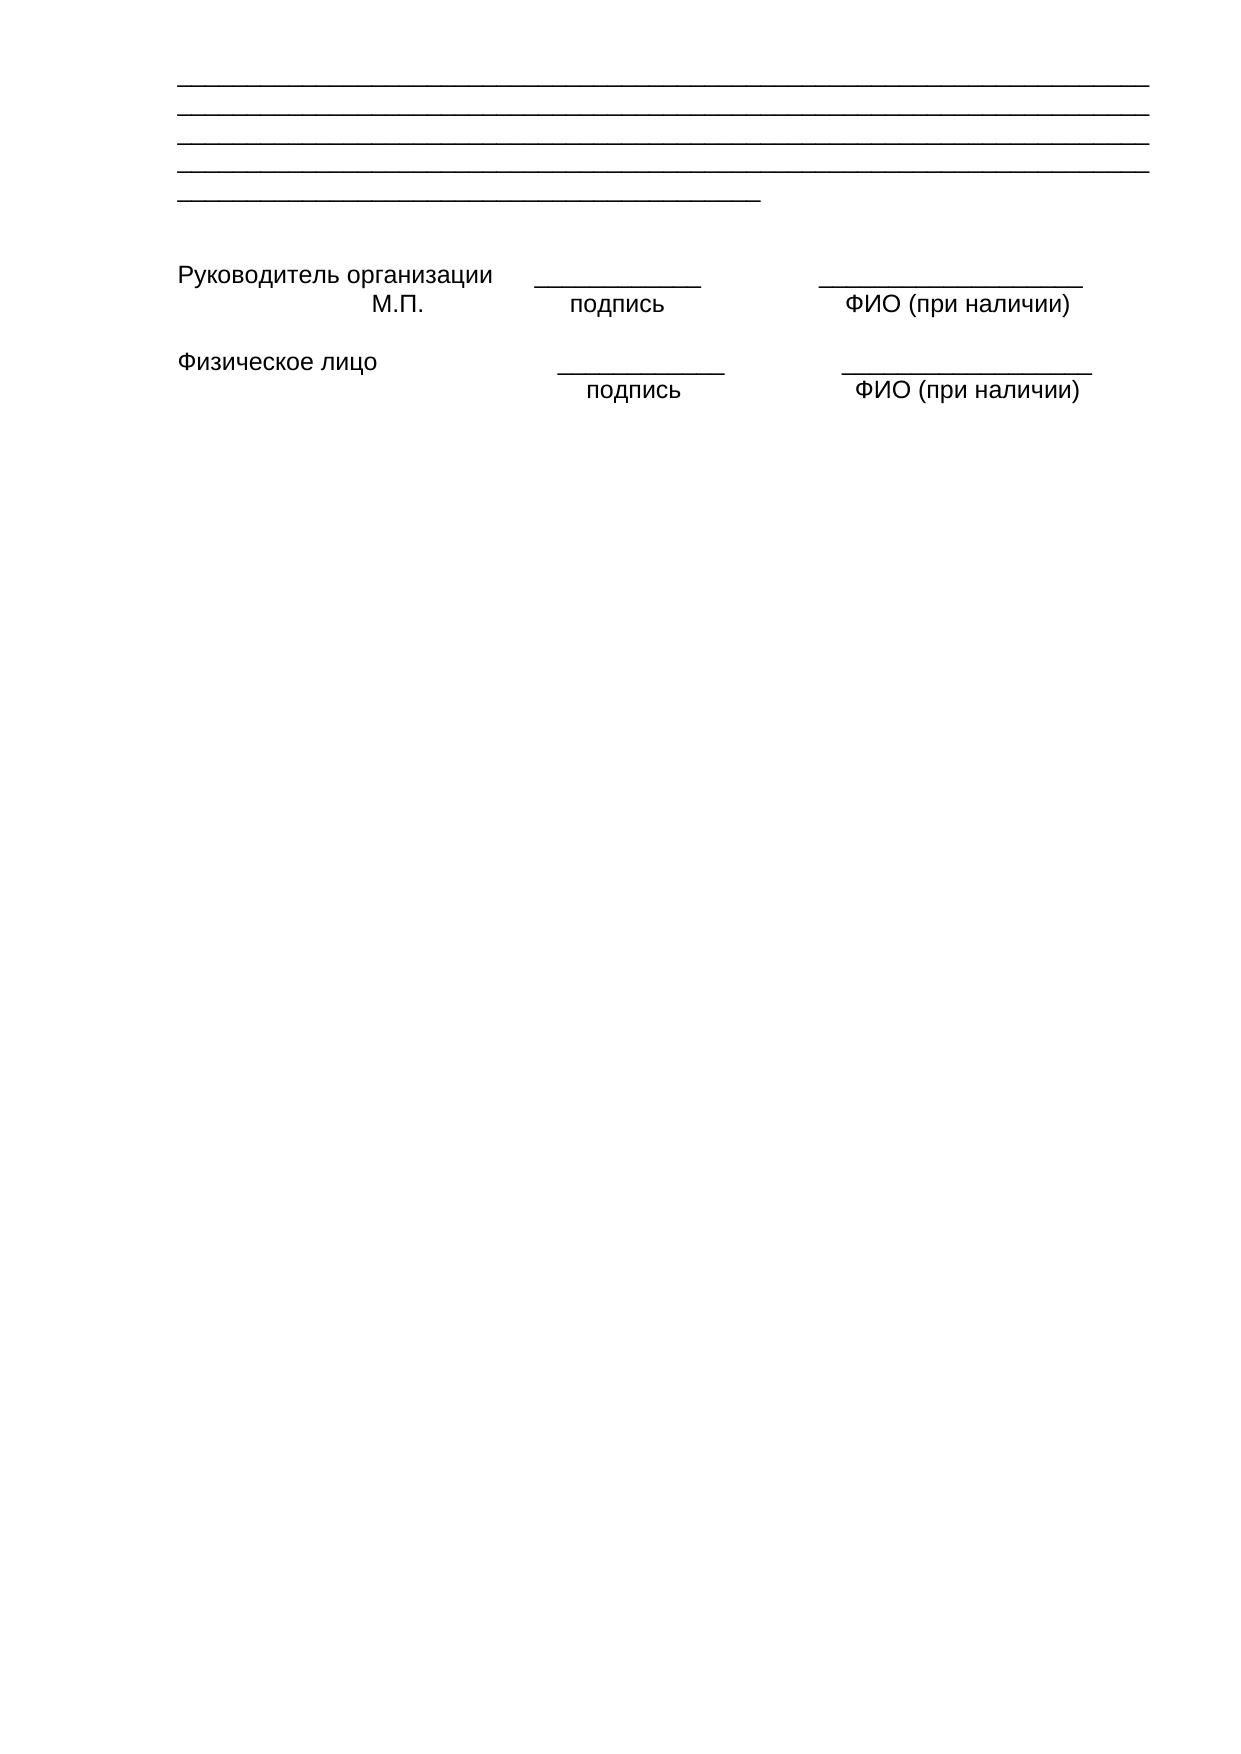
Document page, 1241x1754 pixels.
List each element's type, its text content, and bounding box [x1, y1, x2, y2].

text Физическое лицо ____________ __________________ [177, 347, 1152, 375]
text подпись ФИО (при наличии) [177, 375, 1152, 404]
text М.П. подпись ФИО (при наличии) [177, 289, 1152, 318]
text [177, 59, 1152, 203]
text Руководитель организации ____________ ___________________ [177, 260, 1152, 289]
